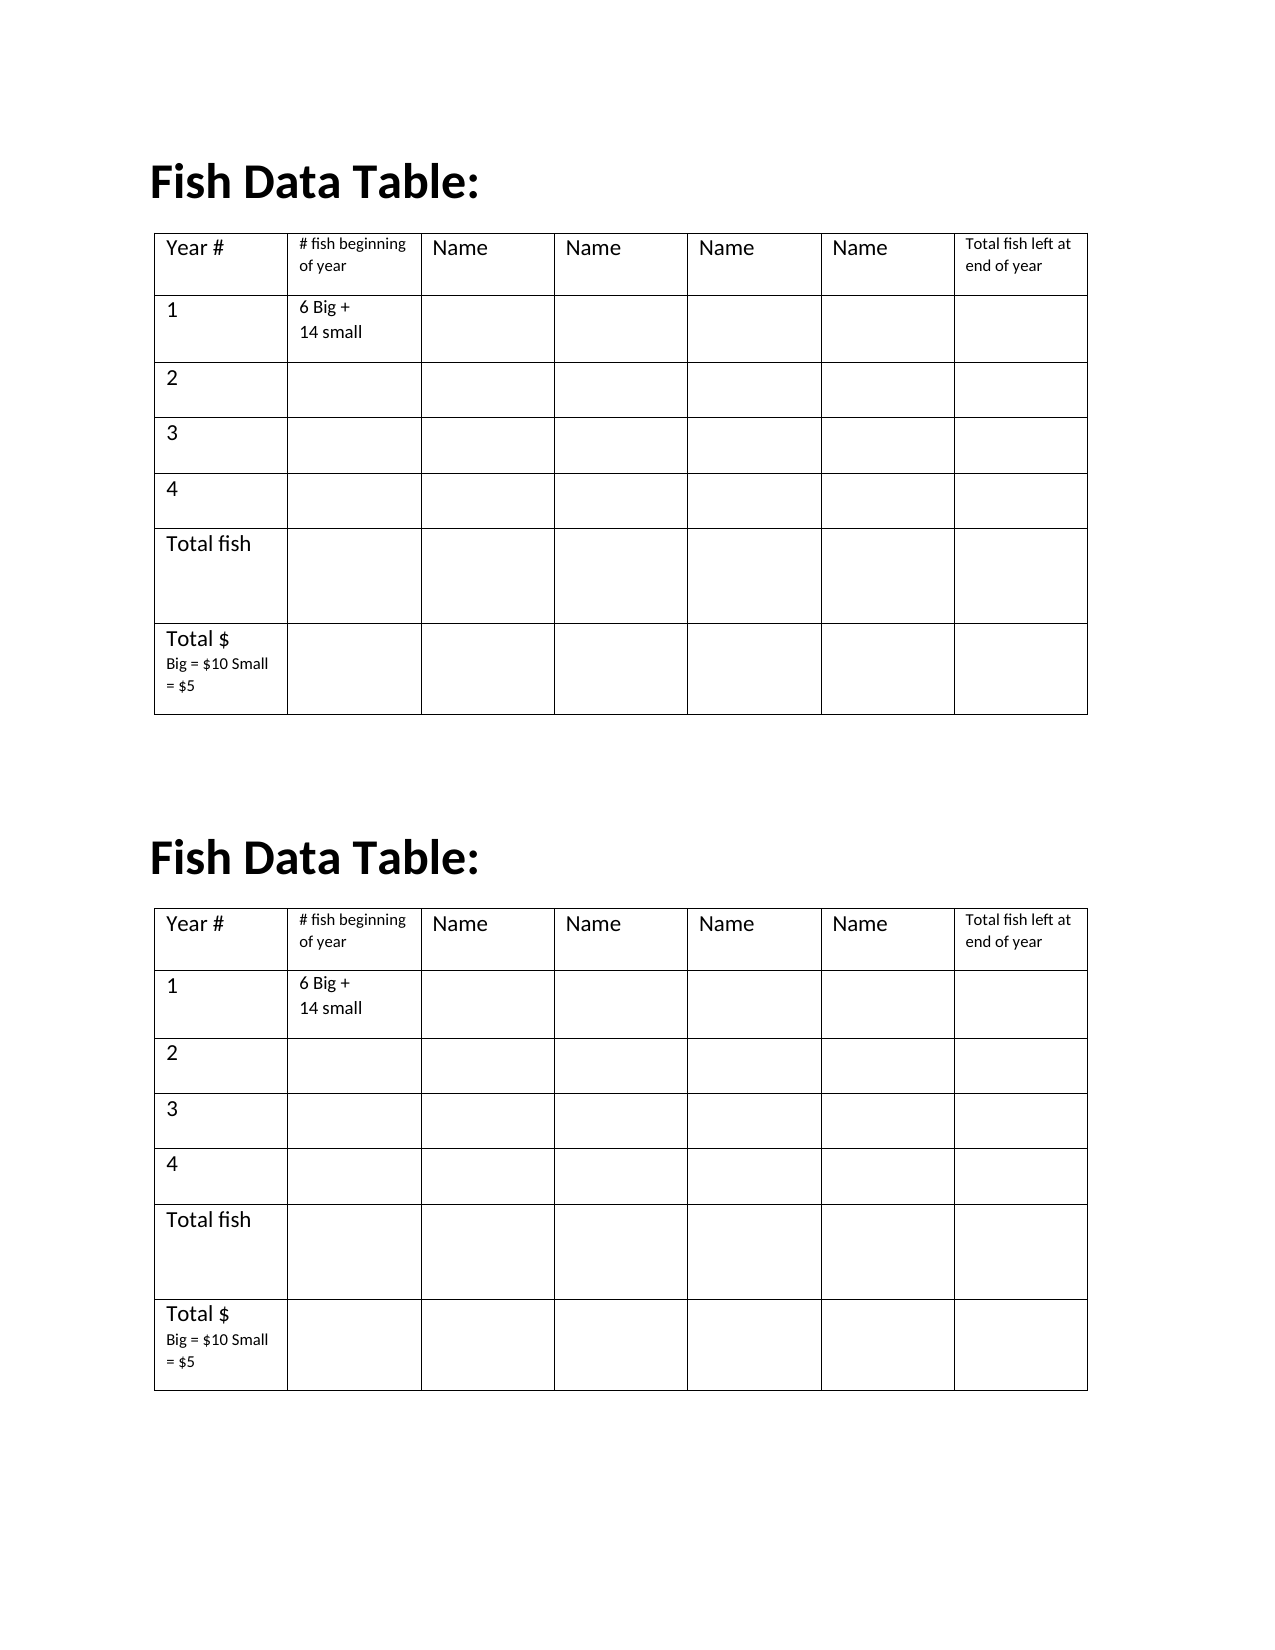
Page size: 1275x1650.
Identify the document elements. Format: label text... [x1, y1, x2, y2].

table_cell [955, 971, 1087, 1037]
table_cell [822, 529, 954, 623]
table_cell Total $ Big = $10 Small = $5 [155, 1300, 287, 1390]
table_cell [555, 971, 687, 1037]
table_cell [288, 1039, 421, 1093]
table_cell [955, 1300, 1087, 1390]
table_header Name [688, 909, 821, 970]
table_cell [822, 363, 954, 417]
table_cell [555, 1149, 687, 1204]
table_cell 1 [155, 296, 287, 362]
table_cell [288, 529, 421, 623]
table_cell [955, 363, 1087, 417]
table_cell 3 [155, 418, 287, 473]
table_cell [555, 1205, 687, 1298]
table_cell [688, 296, 821, 362]
table_cell [688, 1039, 821, 1093]
table_cell 4 [155, 1149, 287, 1204]
table_cell [555, 1094, 687, 1148]
table_cell 2 [155, 363, 287, 417]
table_cell [822, 1094, 954, 1148]
table_cell [955, 418, 1087, 473]
table_cell [288, 1205, 421, 1298]
table_cell [555, 624, 687, 714]
table_cell [422, 971, 554, 1037]
table_header # fish beginning of year [288, 234, 421, 294]
table_cell [555, 529, 687, 623]
table_cell 6 Big + 14 small [288, 296, 421, 362]
table_header Year # [155, 234, 287, 294]
table_cell [422, 474, 554, 528]
table_cell [688, 971, 821, 1037]
table_cell [555, 474, 687, 528]
table_cell [422, 296, 554, 362]
table_header Total fish left at end of year [955, 909, 1087, 970]
table_cell [422, 1149, 554, 1204]
table_header Name [422, 909, 554, 970]
table_header Name [822, 234, 954, 294]
table_cell [822, 1205, 954, 1298]
table_cell Total fish [155, 1205, 287, 1298]
table_cell [422, 529, 554, 623]
table_cell [422, 1039, 554, 1093]
table_cell [822, 474, 954, 528]
table_cell [955, 1149, 1087, 1204]
table_cell [422, 1094, 554, 1148]
table_header Year # [155, 909, 287, 970]
table_cell [288, 1300, 421, 1390]
table_cell [288, 418, 421, 473]
table_header Name [422, 234, 554, 294]
table_cell [822, 1300, 954, 1390]
table_cell [555, 1300, 687, 1390]
table_cell Total fish [155, 529, 287, 623]
table_cell [822, 296, 954, 362]
table_cell [822, 1149, 954, 1204]
table_header Name [555, 909, 687, 970]
table_cell [422, 1300, 554, 1390]
table_cell [688, 1205, 821, 1298]
table_cell 6 Big + 14 small [288, 971, 421, 1037]
table_cell [688, 1094, 821, 1148]
table_cell [688, 418, 821, 473]
table_header Total fish left at end of year [955, 234, 1087, 294]
table_cell [955, 1205, 1087, 1298]
table_cell [688, 529, 821, 623]
table_cell [288, 474, 421, 528]
table_cell [555, 1039, 687, 1093]
table_cell [555, 363, 687, 417]
table_cell [822, 624, 954, 714]
table_cell [955, 296, 1087, 362]
table_cell [955, 529, 1087, 623]
table_cell [822, 418, 954, 473]
table_cell [955, 1094, 1087, 1148]
table_header Name [555, 234, 687, 294]
table_cell [555, 418, 687, 473]
table_cell [955, 1039, 1087, 1093]
table_cell [822, 1039, 954, 1093]
table_header Name [688, 234, 821, 294]
table_cell [422, 1205, 554, 1298]
table_cell [422, 418, 554, 473]
table_cell [955, 624, 1087, 714]
table_cell [288, 1094, 421, 1148]
table_cell [288, 624, 421, 714]
table_cell [688, 1149, 821, 1204]
table_cell [688, 474, 821, 528]
table_header Name [822, 909, 954, 970]
table_cell Total $ Big = $10 Small = $5 [155, 624, 287, 714]
table_cell [688, 1300, 821, 1390]
text Fish Data Table: [150, 826, 1125, 887]
table_cell [288, 363, 421, 417]
table_cell 2 [155, 1039, 287, 1093]
table_cell [288, 1149, 421, 1204]
text Fish Data Table: [150, 150, 1125, 211]
table_cell 1 [155, 971, 287, 1037]
table_cell [422, 363, 554, 417]
table_cell [688, 624, 821, 714]
table_cell [688, 363, 821, 417]
table_cell 3 [155, 1094, 287, 1148]
table_cell 4 [155, 474, 287, 528]
table_cell [822, 971, 954, 1037]
table_cell [955, 474, 1087, 528]
table_header # fish beginning of year [288, 909, 421, 970]
table_cell [555, 296, 687, 362]
table_cell [422, 624, 554, 714]
